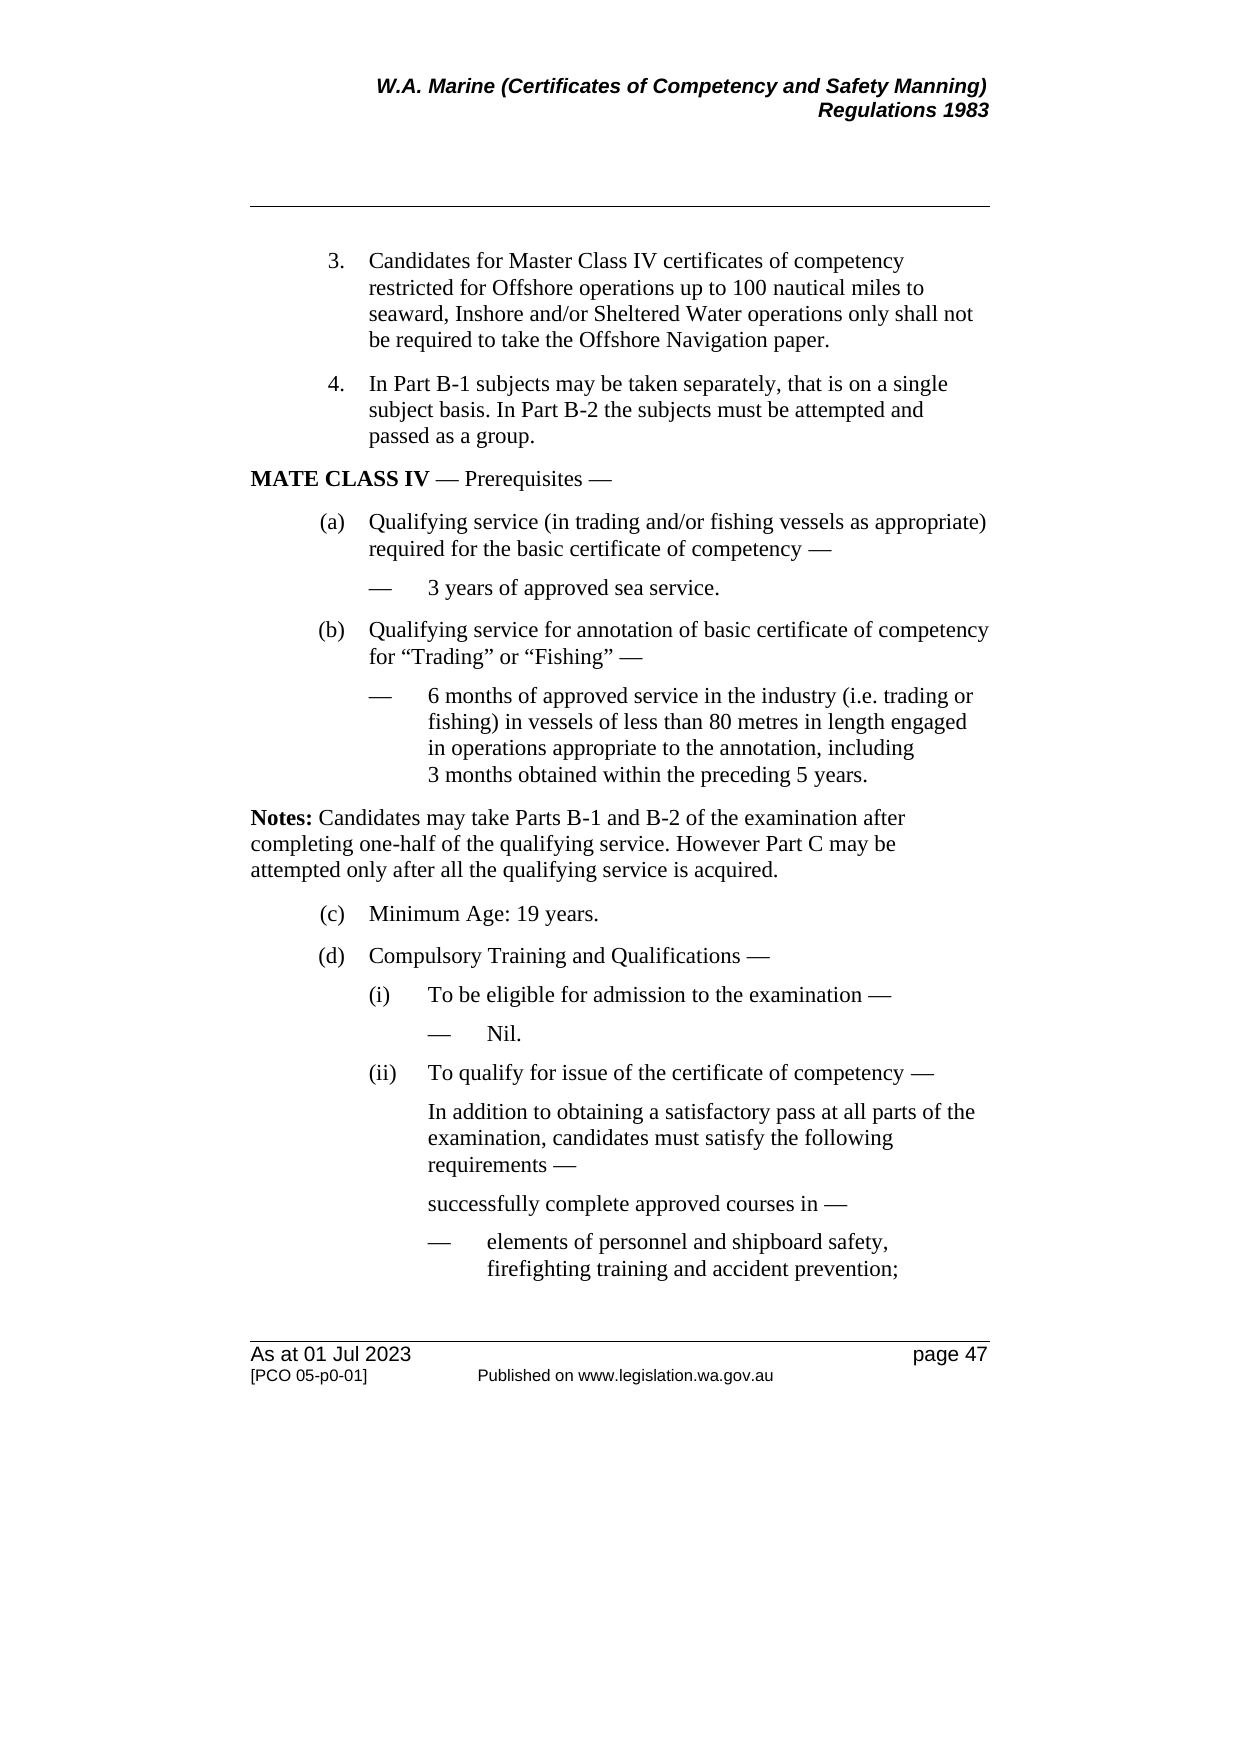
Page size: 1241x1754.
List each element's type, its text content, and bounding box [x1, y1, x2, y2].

text successfully complete approved courses in — [250, 1189, 990, 1216]
text Notes: Candidates may take Parts B-1 and B-2 of the examination after completing one-half of the qualifying service. However Part C may be attempted only after all the qualifying service is acquired. [250, 804, 990, 883]
text (d) Compulsory Training and Qualifications — [250, 943, 990, 969]
text (b) Qualifying service for annotation of basic certificate of competency for “Trading” or “Fishing” — [250, 617, 990, 669]
text MATE CLASS IV — Prerequisites — [250, 465, 990, 492]
text (c) Minimum Age: 19 years. [250, 899, 990, 926]
text 4. In Part B-1 subjects may be taken separately, that is on a single subject basis. In Part B-2 the subjects must be attempted and passed as a group. [250, 369, 990, 449]
text (i) To be eligible for admission to the examination — [250, 981, 990, 1008]
text — Nil. [250, 1020, 990, 1047]
text — 3 years of approved sea service. [250, 573, 990, 600]
text (ii) To qualify for issue of the certificate of competency — [250, 1059, 990, 1086]
text In addition to obtaining a satisfactory pass at all parts of the examination, candidates must satisfy the following requirements — [250, 1098, 990, 1177]
text — elements of personnel and shipboard safety, firefighting training and accident prevention; [250, 1228, 990, 1281]
text (a) Qualifying service (in trading and/or fishing vessels as appropriate) required for the basic certificate of competency — [250, 508, 990, 561]
text — 6 months of approved service in the industry (i.e. trading or fishing) in vessels of less than 80 metres in length engaged in operations appropriate to the annotation, including 3 months obtained within the preceding 5 years. [250, 682, 990, 787]
text 3. Candidates for Master Class IV certificates of competency restricted for Offshore operations up to 100 nautical miles to seaward, Inshore and/or Sheltered Water operations only shall not be required to take the Offshore Navigation paper. [250, 247, 990, 353]
